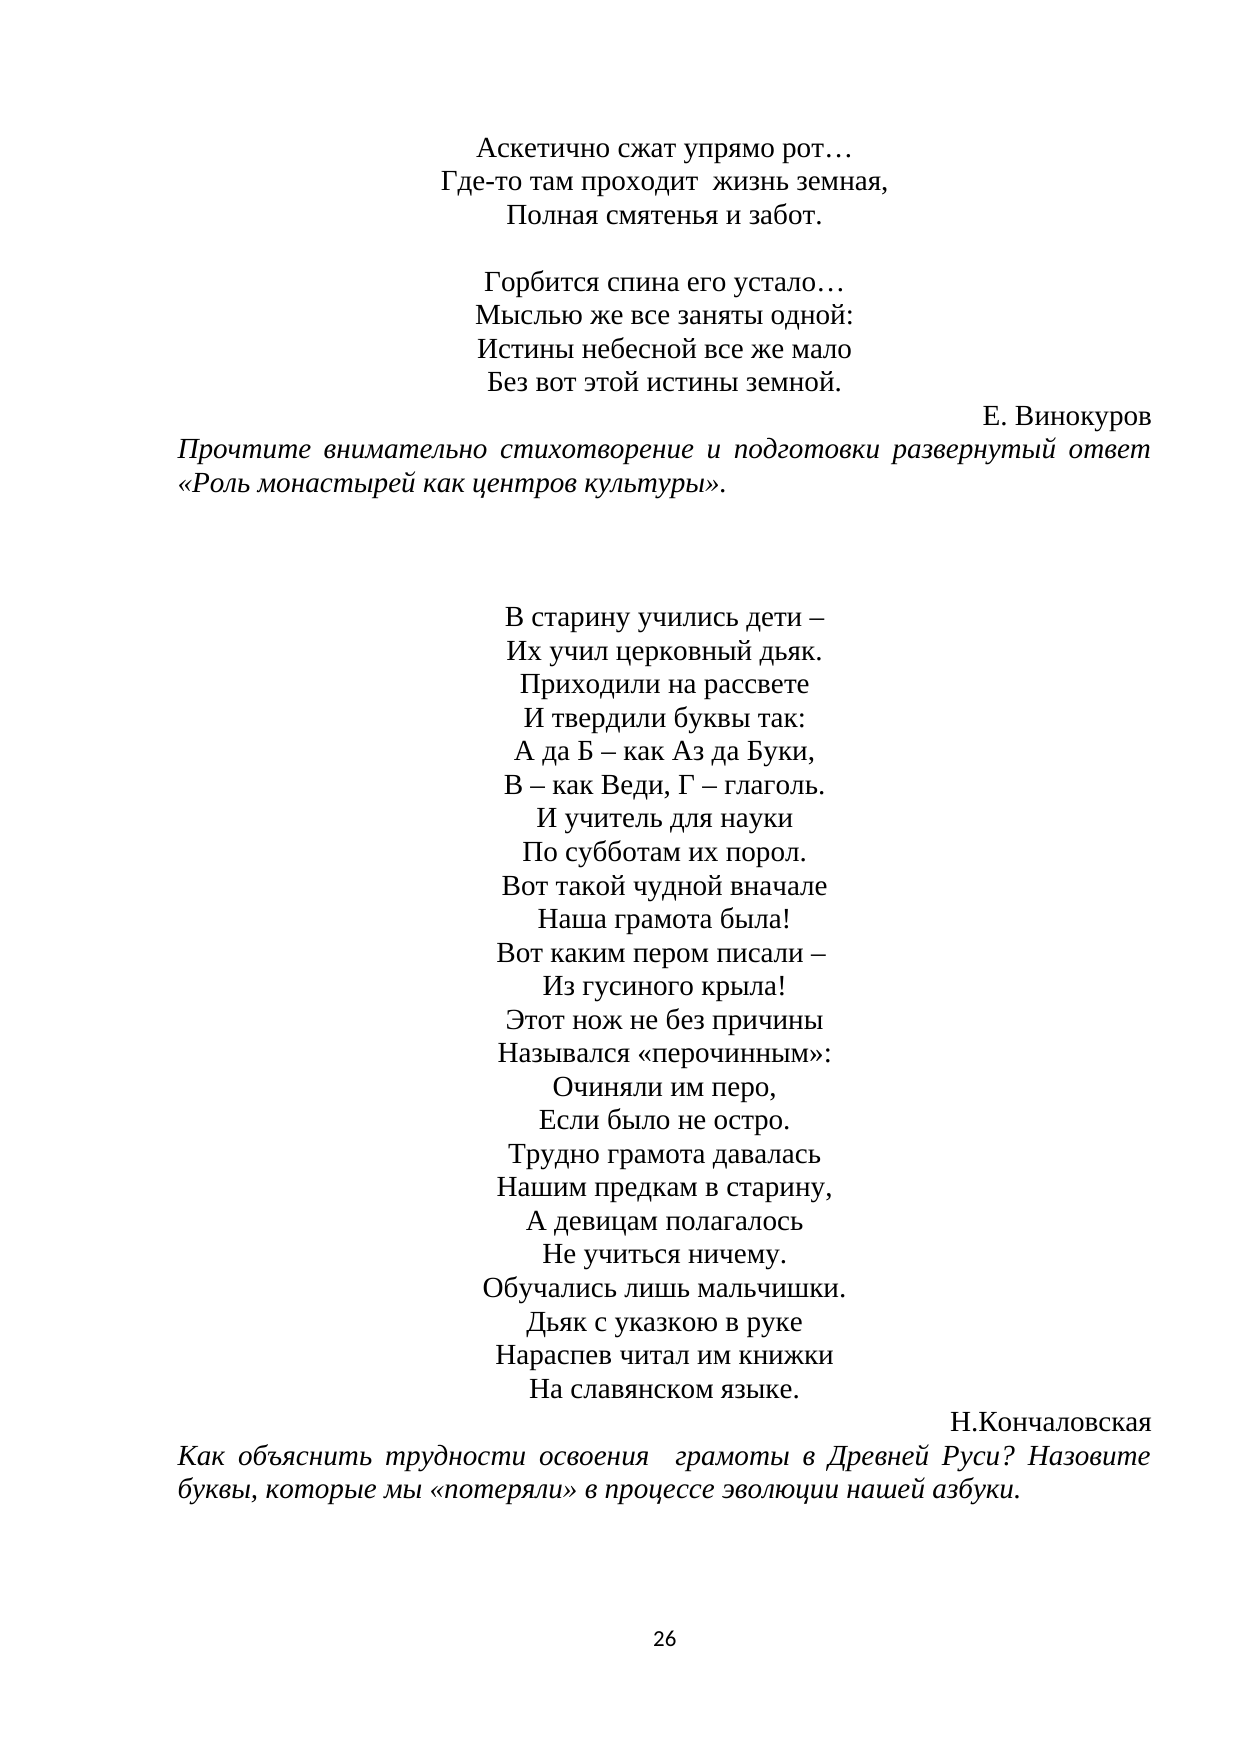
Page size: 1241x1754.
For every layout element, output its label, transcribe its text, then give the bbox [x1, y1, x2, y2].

text Е. Винокуров [177, 398, 1152, 432]
text Полная смятенья и забот. [177, 197, 1152, 230]
text Истины небесной все же мало [177, 331, 1152, 364]
text Мыслью же все заняты одной: [177, 297, 1152, 331]
text Горбится спина его устало… [177, 264, 1152, 297]
text В старину учились дети – Их учил церковный дьяк. Приходили на рассвете И твердили буквы так: А да Б – как Аз да Буки, В – как Веди, Г – глаголь. И учитель для науки По субботам их порол. Вот такой чудной вначале Наша грамота была! Вот каким пером писали – Из гусиного крыла! Этот нож не без причины Назывался «перочинным»: Очиняли им перо, Если было не остро. Трудно грамота давалась Нашим предкам в старину, А девицам полагалось Не учиться ничему. Обучались лишь мальчишки. Дьяк с указкою в руке [177, 599, 1152, 1337]
text Где-то там проходит жизнь земная, [177, 163, 1152, 197]
text Без вот этой истины земной. [177, 364, 1152, 398]
text Прочтите внимательно стихотворение и подготовки развернутый ответ «Роль монастырей как центров культуры». [177, 432, 1152, 499]
text Аскетично сжат упрямо рот… [177, 130, 1152, 163]
text Как объяснить трудности освоения грамоты в Древней Руси? Назовите буквы, которые мы «потеряли» в процессе эволюции нашей азбуки. [177, 1438, 1152, 1505]
text Н.Кончаловская [177, 1404, 1152, 1438]
text Нараспев читал им книжки На славянском языке. [177, 1337, 1152, 1404]
